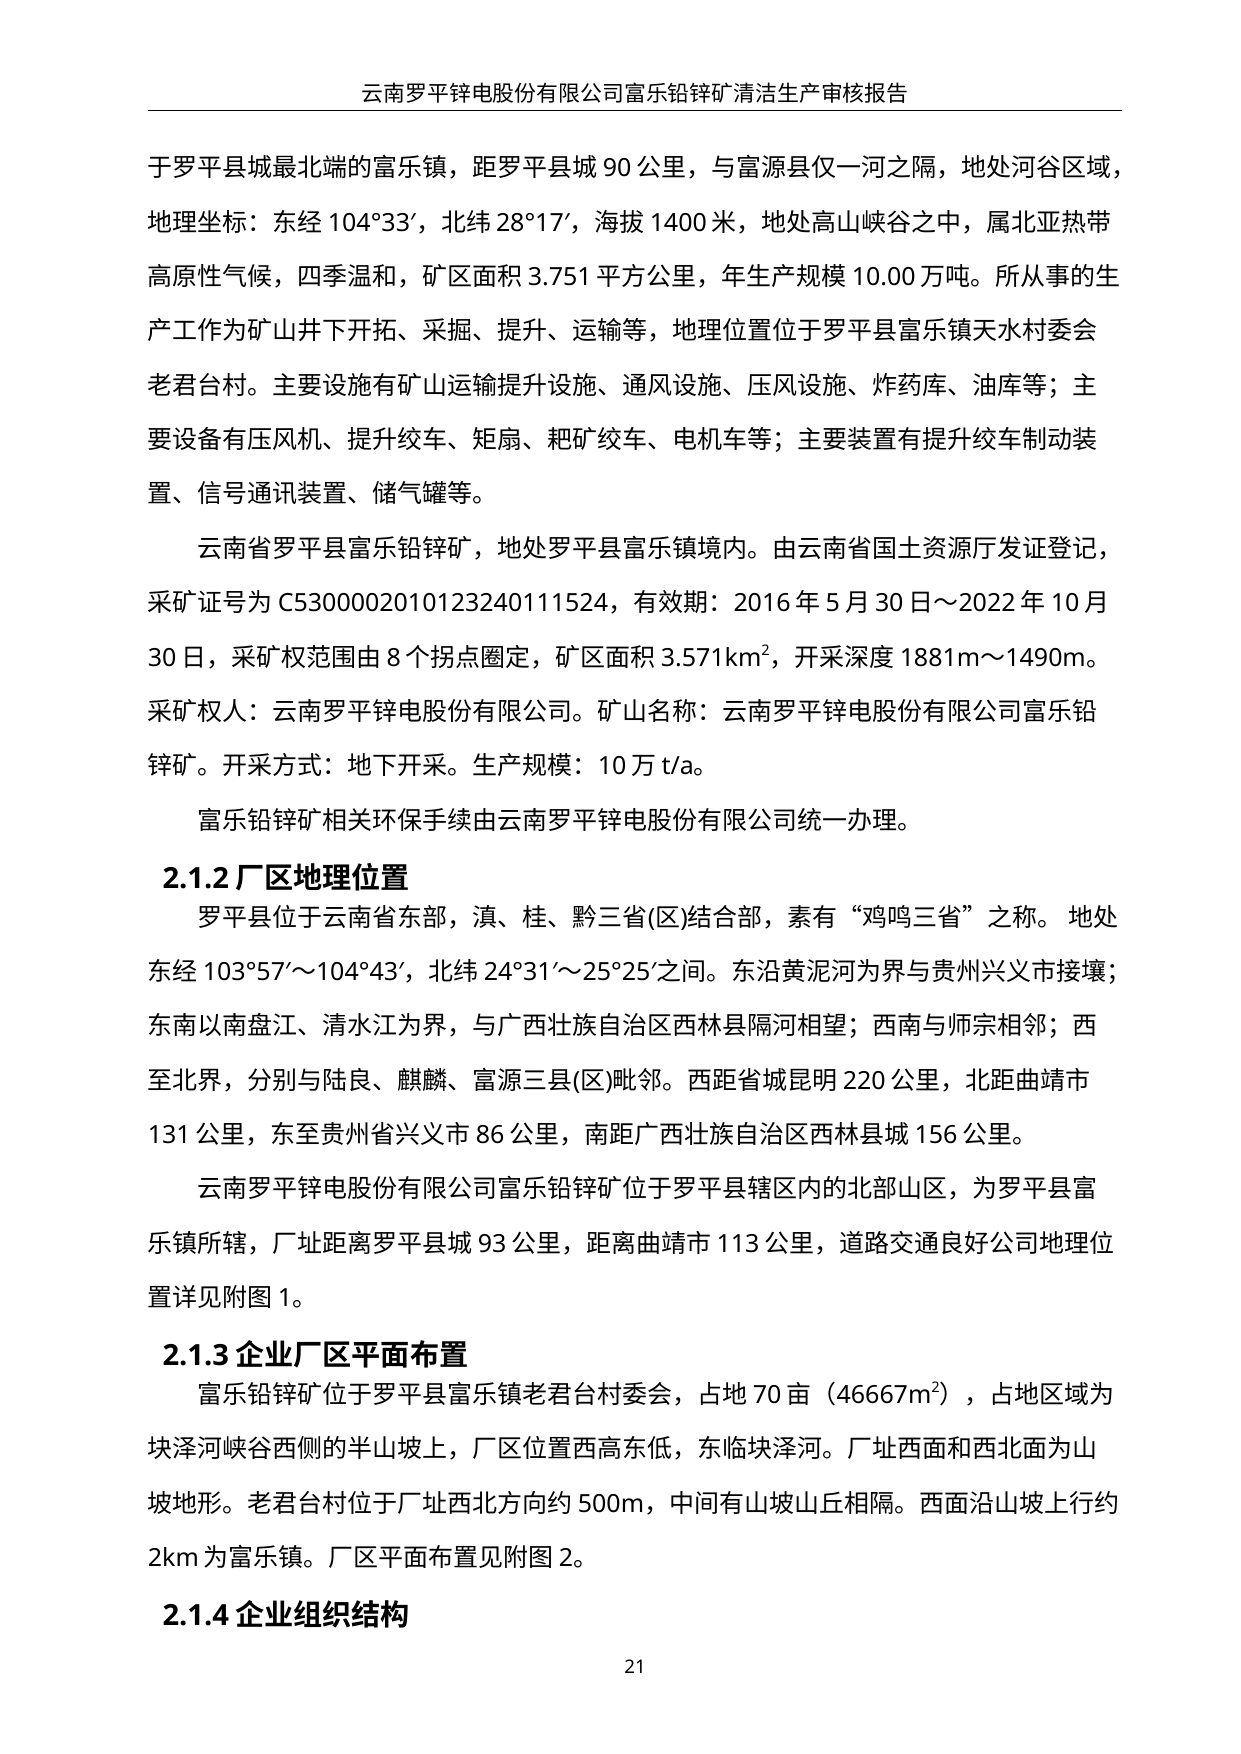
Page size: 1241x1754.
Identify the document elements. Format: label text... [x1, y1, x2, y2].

subtitle 2.1.3企业厂区平面布置 [162, 1332, 1122, 1374]
text 富乐铅锌矿相关环保手续由云南罗平锌电股份有限公司统一办理。 [148, 800, 1122, 836]
text 罗平县位于云南省东部，滇、桂、黔三省(区)结合部，素有“鸡鸣三省”之称。 地处东经103°57′～104°43′，北纬24°31′～25°25′之间。东沿黄泥河为界与贵州兴义市接壤；东南以南盘江、清水江为界，与广西壮族自治区西林县隔河相望；西南与师宗相邻；西至北界，分别与陆良、麒麟、富源三县(区)毗邻。西距省城昆明220公里，北距曲靖市131公里，东至贵州省兴义市86公里，南距广西壮族自治区西林县城156公里。 [148, 897, 1122, 1151]
text 富乐铅锌矿位于罗平县富乐镇老君台村委会，占地70亩（46667m2），占地区域为块泽河峡谷西侧的半山坡上，厂区位置西高东低，东临块泽河。厂址西面和西北面为山坡地形。老君台村位于厂址西北方向约500m，中间有山坡山丘相隔。西面沿山坡上行约2km为富乐镇。厂区平面布置见附图2。 [148, 1374, 1122, 1574]
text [148, 148, 1122, 510]
subtitle 2.1.2厂区地理位置 [162, 854, 1122, 897]
subtitle 2.1.4企业组织结构 [162, 1592, 1122, 1634]
text 云南省罗平县富乐铅锌矿，地处罗平县富乐镇境内。由云南省国土资源厅发证登记，采矿证号为C5300002010123240111524，有效期：2016年5月30日～2022年10月30日，采矿权范围由8个拐点圈定，矿区面积3.571km2，开采深度1881m～1490m。采矿权人：云南罗平锌电股份有限公司。矿山名称：云南罗平锌电股份有限公司富乐铅锌矿。开采方式：地下开采。生产规模：10万t/a。 [148, 528, 1122, 782]
text 云南罗平锌电股份有限公司富乐铅锌矿位于罗平县辖区内的北部山区，为罗平县富乐镇所辖，厂址距离罗平县城93公里，距离曲靖市113公里，道路交通良好公司地理位置详见附图1。 [148, 1169, 1122, 1314]
